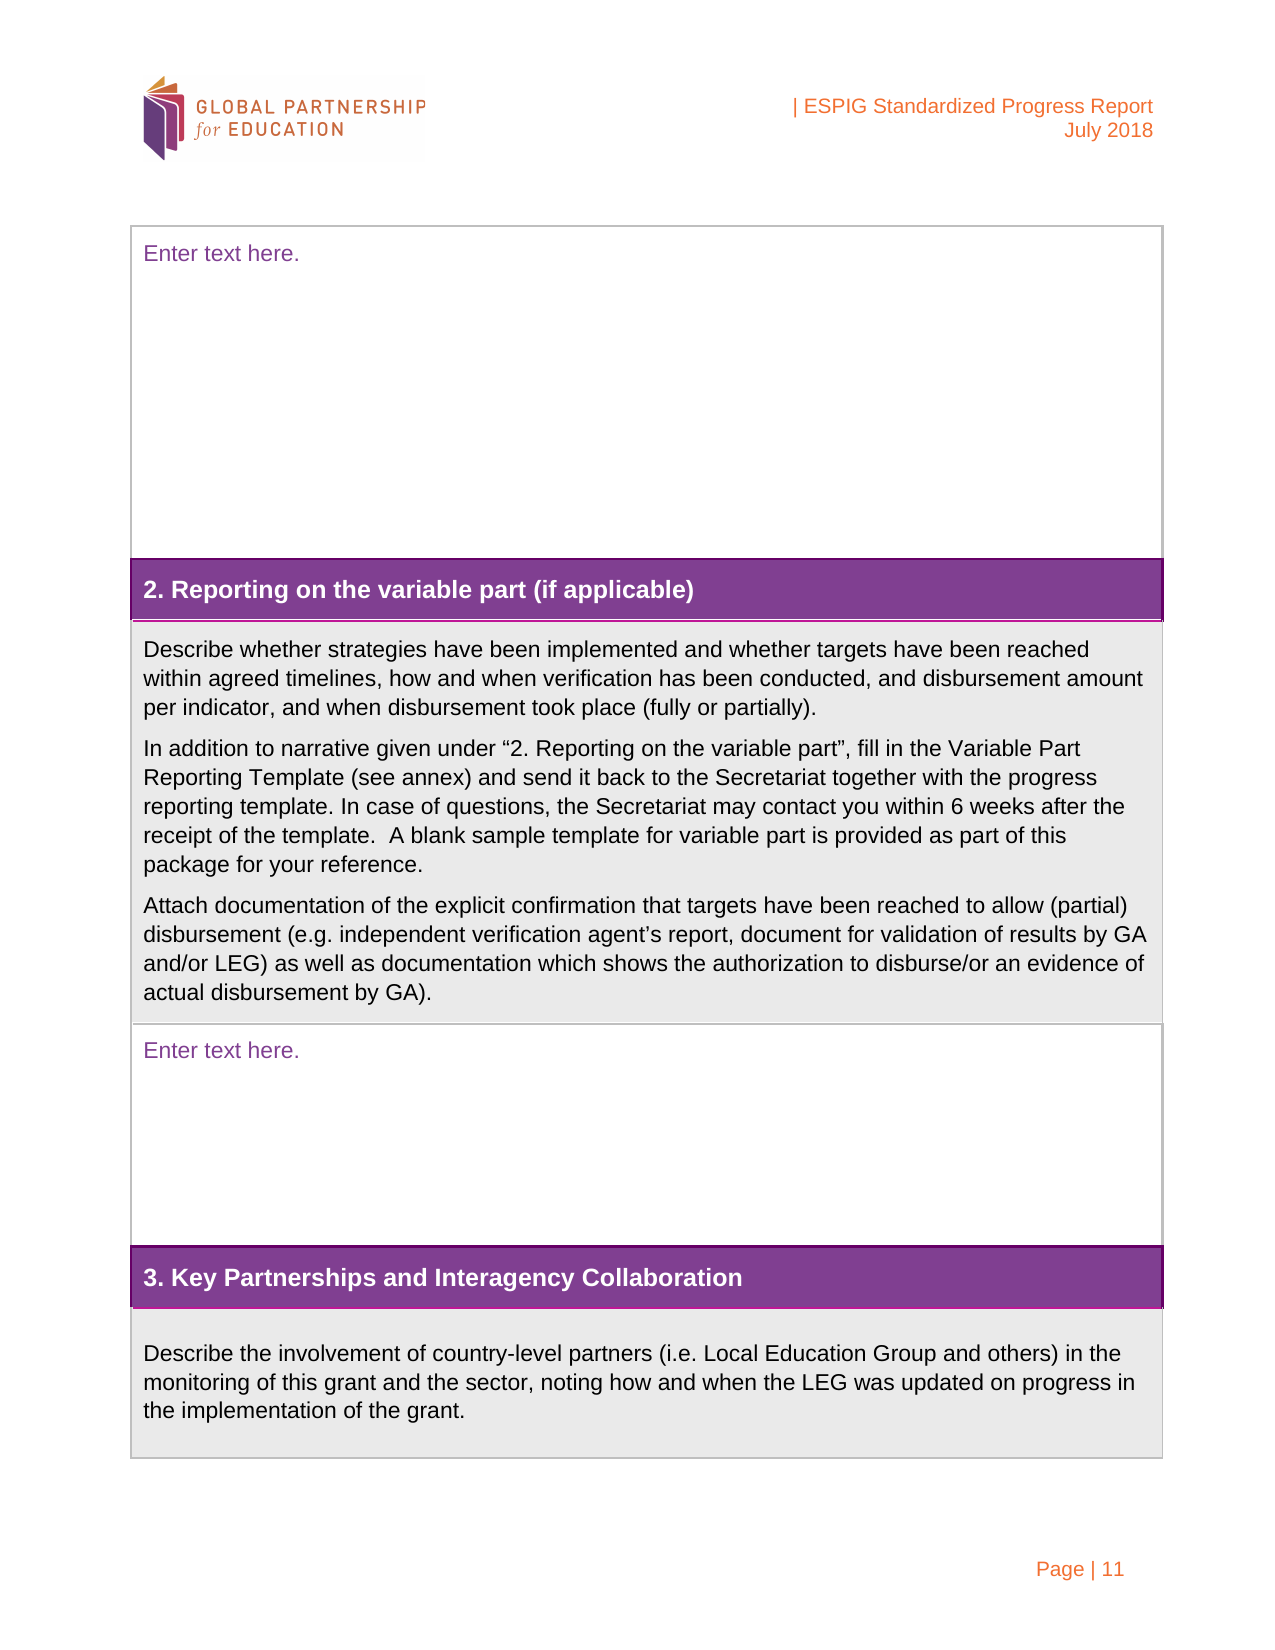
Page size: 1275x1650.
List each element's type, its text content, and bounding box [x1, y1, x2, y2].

picture [142, 75, 426, 162]
table_cell 3. Key Partnerships and Interagency Collaboration [132, 1248, 1161, 1307]
table_cell Enter text here. [132, 1024, 1161, 1245]
table_cell 2. Reporting on the variable part (if applicable) [132, 560, 1161, 619]
table_cell Describe whether strategies have been implemented and whether targets have been reached within agreed timelines, how and when verification has been conducted, and disbursement amount per indicator, and when disbursement took place (fully or partially). In addition to narrative given under “2. Reporting on the variable part”, fill in the Variable Part Reporting Template (see annex) and send it back to the Secretariat together with the progress reporting template. In case of questions, the Secretariat may contact you within 6 weeks after the receipt of the template. A blank sample template for variable part is provided as part of this package for your reference. Attach documentation of the explicit confirmation that targets have been reached to allow (partial) disbursement (e.g. independent verification agent’s report, document for validation of results by GA and/or LEG) as well as documentation which shows the authorization to disburse/or an evidence of actual disbursement by GA). [132, 621, 1162, 1022]
table_cell Enter text here. [132, 227, 1161, 558]
table_cell Describe the involvement of country-level partners (i.e. Local Education Group and others) in the monitoring of this grant and the sector, noting how and when the LEG was updated on progress in the implementation of the grant. [132, 1308, 1162, 1457]
